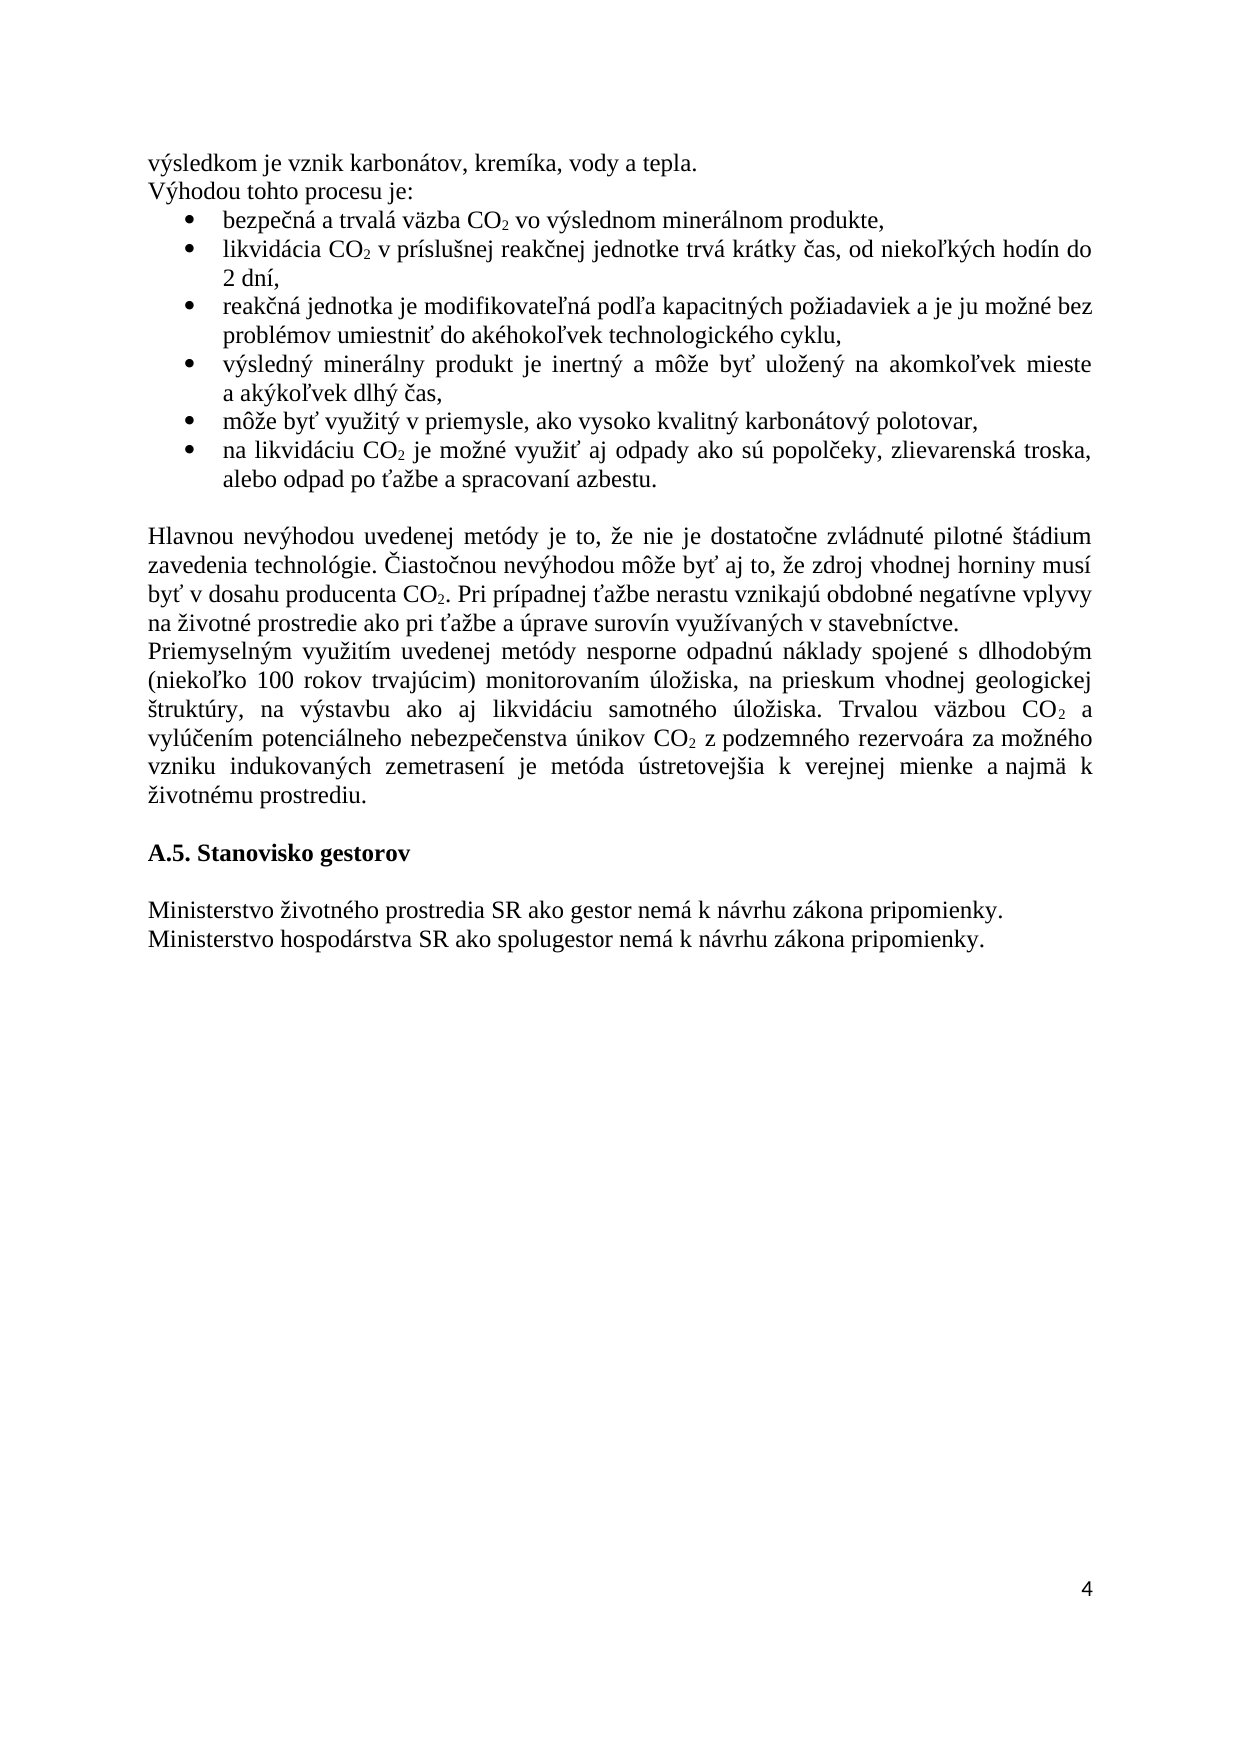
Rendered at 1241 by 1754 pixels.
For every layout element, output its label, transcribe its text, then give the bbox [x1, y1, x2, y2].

list likvidácia CO2 v príslušnej reakčnej jednotke trvá krátky čas, od niekoľkých hodín do 2 dní, [185, 234, 1093, 291]
list reakčná jednotka je modifikovateľná podľa kapacitných požiadaviek a je ju možné bez problémov umiestniť do akéhokoľvek technologického cyklu, [185, 291, 1093, 349]
text Ministerstvo hospodárstva SR ako spolugestor nemá k návrhu zákona pripomienky. [148, 924, 1093, 953]
text Priemyselným využitím uvedenej metódy nesporne odpadnú náklady spojené s dlhodobým (niekoľko 100 rokov trvajúcim) monitorovaním úložiska, na prieskum vhodnej geologickej štruktúry, na výstavbu ako aj likvidáciu samotného úložiska. Trvalou väzbou CO2 a vylúčením potenciálneho nebezpečenstva únikov CO2 z podzemného rezervoára za možného vzniku indukovaných zemetrasení je metóda ústretovejšia k verejnej mienke a najmä k životnému prostrediu. [148, 636, 1093, 809]
list bezpečná a trvalá väzba CO2 vo výslednom minerálnom produkte, [185, 205, 1093, 234]
text Ministerstvo životného prostredia SR ako gestor nemá k návrhu zákona pripomienky. [148, 895, 1093, 924]
list výsledný minerálny produkt je inertný a môže byť uložený na akomkoľvek mieste a akýkoľvek dlhý čas, [185, 349, 1093, 406]
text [148, 148, 1093, 176]
list môže byť využitý v priemysle, ako vysoko kvalitný karbonátový polotovar, [185, 406, 1093, 435]
list na likvidáciu CO2 je možné využiť aj odpady ako sú popolčeky, zlievarenská troska, alebo odpad po ťažbe a spracovaní azbestu. [185, 435, 1093, 493]
text Výhodou tohto procesu je: [148, 176, 1093, 205]
text A.5. Stanovisko gestorov [148, 838, 1093, 866]
text Hlavnou nevýhodou uvedenej metódy je to, že nie je dostatočne zvládnuté pilotné štádium zavedenia technológie. Čiastočnou nevýhodou môže byť aj to, že zdroj vhodnej horniny musí byť v dosahu producenta CO2. Pri prípadnej ťažbe nerastu vznikajú obdobné negatívne vplyvy na životné prostredie ako pri ťažbe a úprave surovín využívaných v stavebníctve. [148, 521, 1093, 636]
